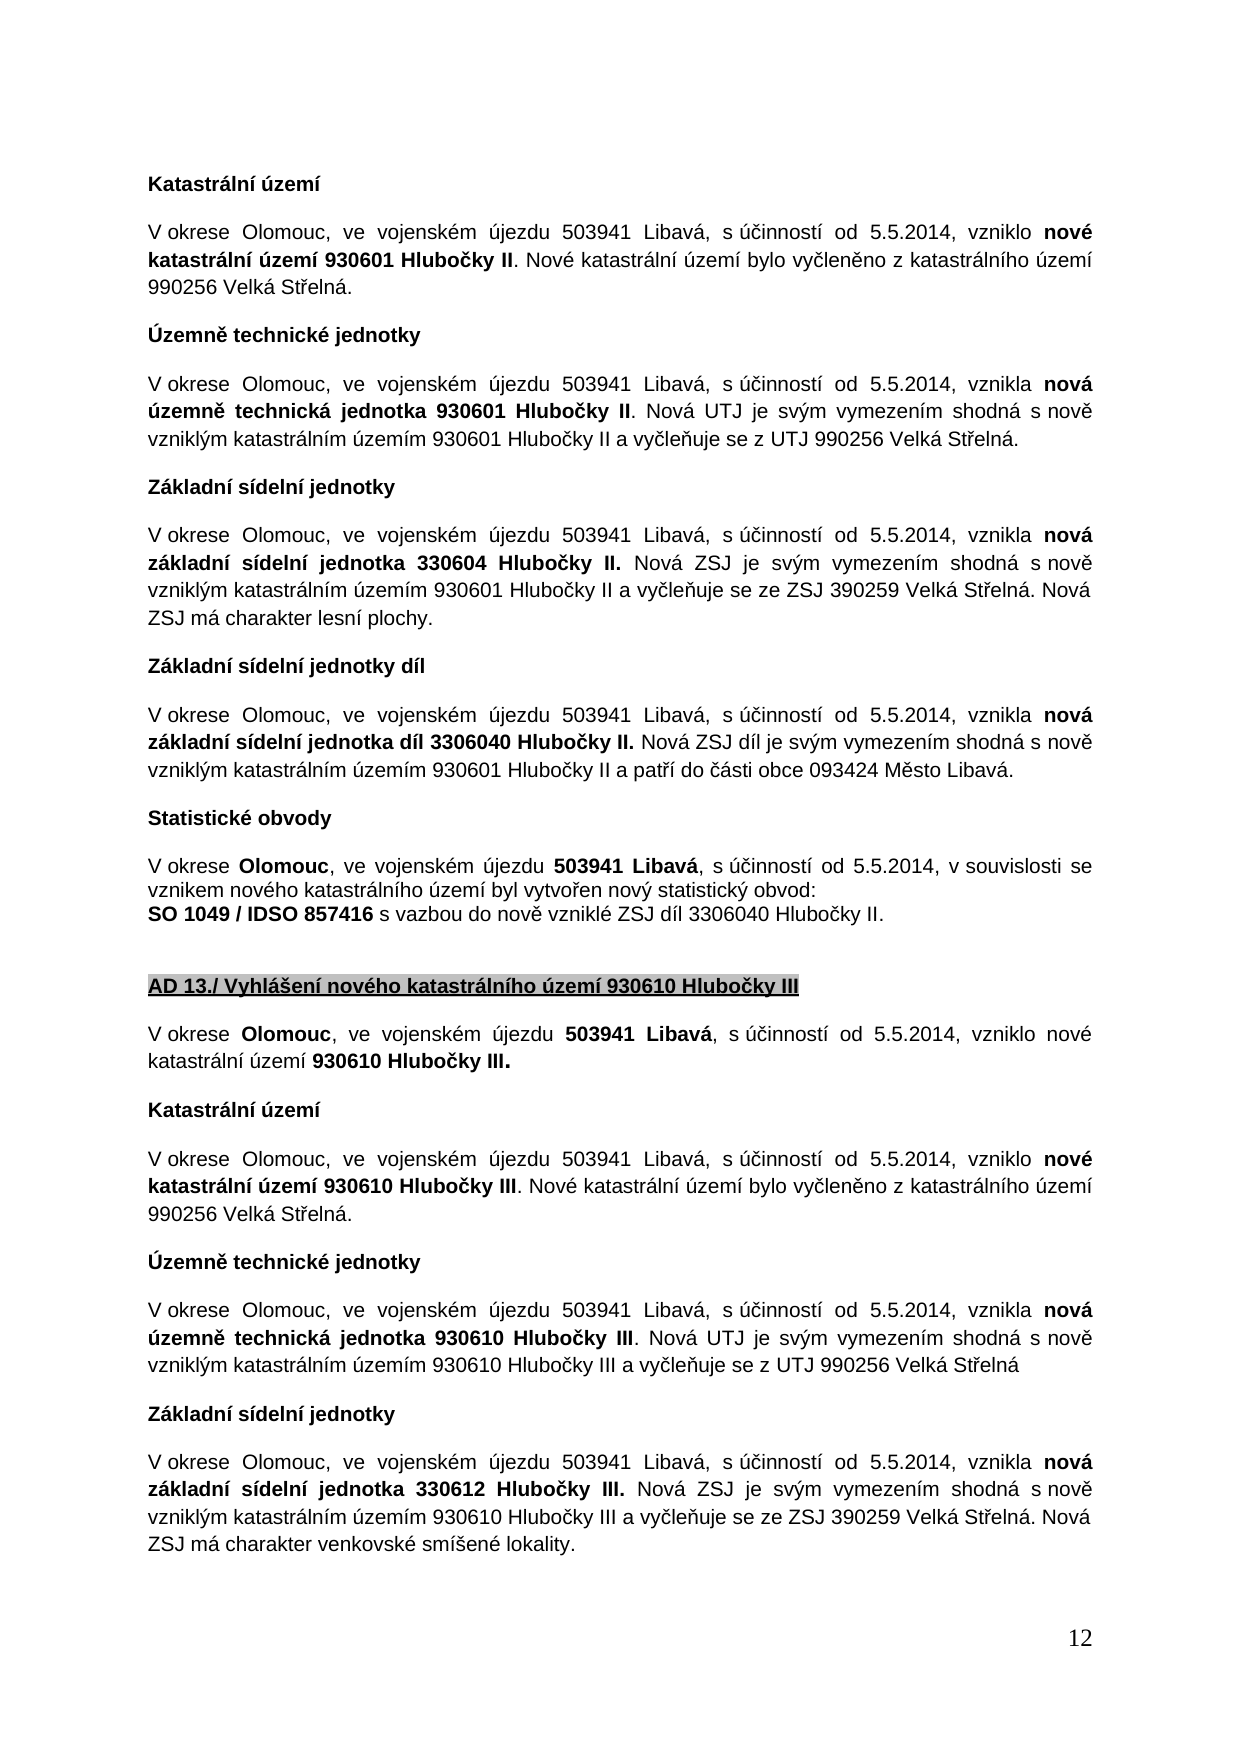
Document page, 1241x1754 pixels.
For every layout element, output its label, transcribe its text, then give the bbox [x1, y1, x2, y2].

text V okrese Olomouc, ve vojenském újezdu 503941 Libavá, s účinností od 5.5.2014, vzniklo nové katastrální území 930601 Hlubočky II. Nové katastrální území bylo vyčleněno z katastrálního území 990256 Velká Střelná. [148, 220, 1093, 299]
text V okrese Olomouc, ve vojenském újezdu 503941 Libavá, s účinností od 5.5.2014, vznikla nová základní sídelní jednotka 330604 Hlubočky II. Nová ZSJ je svým vymezením shodná s nově vzniklým katastrálním územím 930601 Hlubočky II a vyčleňuje se ze ZSJ 390259 Velká Střelná. Nová ZSJ má charakter lesní plochy. [148, 523, 1093, 630]
text V okrese Olomouc, ve vojenském újezdu 503941 Libavá, s účinností od 5.5.2014, vznikla nová základní sídelní jednotka 330612 Hlubočky III. Nová ZSJ je svým vymezením shodná s nově vzniklým katastrálním územím 930610 Hlubočky III a vyčleňuje se ze ZSJ 390259 Velká Střelná. Nová ZSJ má charakter venkovské smíšené lokality. [148, 1450, 1093, 1556]
text V okrese Olomouc, ve vojenském újezdu 503941 Libavá, s účinností od 5.5.2014, v souvislosti se vznikem nového katastrálního území byl vytvořen nový statistický obvod: [148, 854, 1093, 902]
text V okrese Olomouc, ve vojenském újezdu 503941 Libavá, s účinností od 5.5.2014, vzniklo nové katastrální území 930610 Hlubočky III. [148, 1021, 1093, 1074]
text Územně technické jednotky [148, 1250, 1093, 1274]
text SO 1049 / IDSO 857416 s vazbou do nově vzniklé ZSJ díl 3306040 Hlubočky II. [148, 902, 1093, 926]
text Základní sídelní jednotky [148, 475, 1093, 499]
text Statistické obvody [148, 806, 1093, 830]
text V okrese Olomouc, ve vojenském újezdu 503941 Libavá, s účinností od 5.5.2014, vznikla nová územně technická jednotka 930610 Hlubočky III. Nová UTJ je svým vymezením shodná s nově vzniklým katastrálním územím 930610 Hlubočky III a vyčleňuje se z UTJ 990256 Velká Střelná [148, 1298, 1093, 1377]
text Katastrální území [148, 1098, 1093, 1122]
text AD 13./ Vyhlášení nového katastrálního území 930610 Hlubočky III [148, 973, 1093, 997]
text Základní sídelní jednotky [148, 1401, 1093, 1425]
text Základní sídelní jednotky díl [148, 654, 1093, 678]
text V okrese Olomouc, ve vojenském újezdu 503941 Libavá, s účinností od 5.5.2014, vznikla nová územně technická jednotka 930601 Hlubočky II. Nová UTJ je svým vymezením shodná s nově vzniklým katastrálním územím 930601 Hlubočky II a vyčleňuje se z UTJ 990256 Velká Střelná. [148, 372, 1093, 451]
text Územně technické jednotky [148, 323, 1093, 347]
text Katastrální území [148, 172, 1093, 196]
text V okrese Olomouc, ve vojenském újezdu 503941 Libavá, s účinností od 5.5.2014, vzniklo nové katastrální území 930610 Hlubočky III. Nové katastrální území bylo vyčleněno z katastrálního území 990256 Velká Střelná. [148, 1146, 1093, 1225]
text V okrese Olomouc, ve vojenském újezdu 503941 Libavá, s účinností od 5.5.2014, vznikla nová základní sídelní jednotka díl 3306040 Hlubočky II. Nová ZSJ díl je svým vymezením shodná s nově vzniklým katastrálním územím 930601 Hlubočky II a patří do části obce 093424 Město Libavá. [148, 702, 1093, 781]
